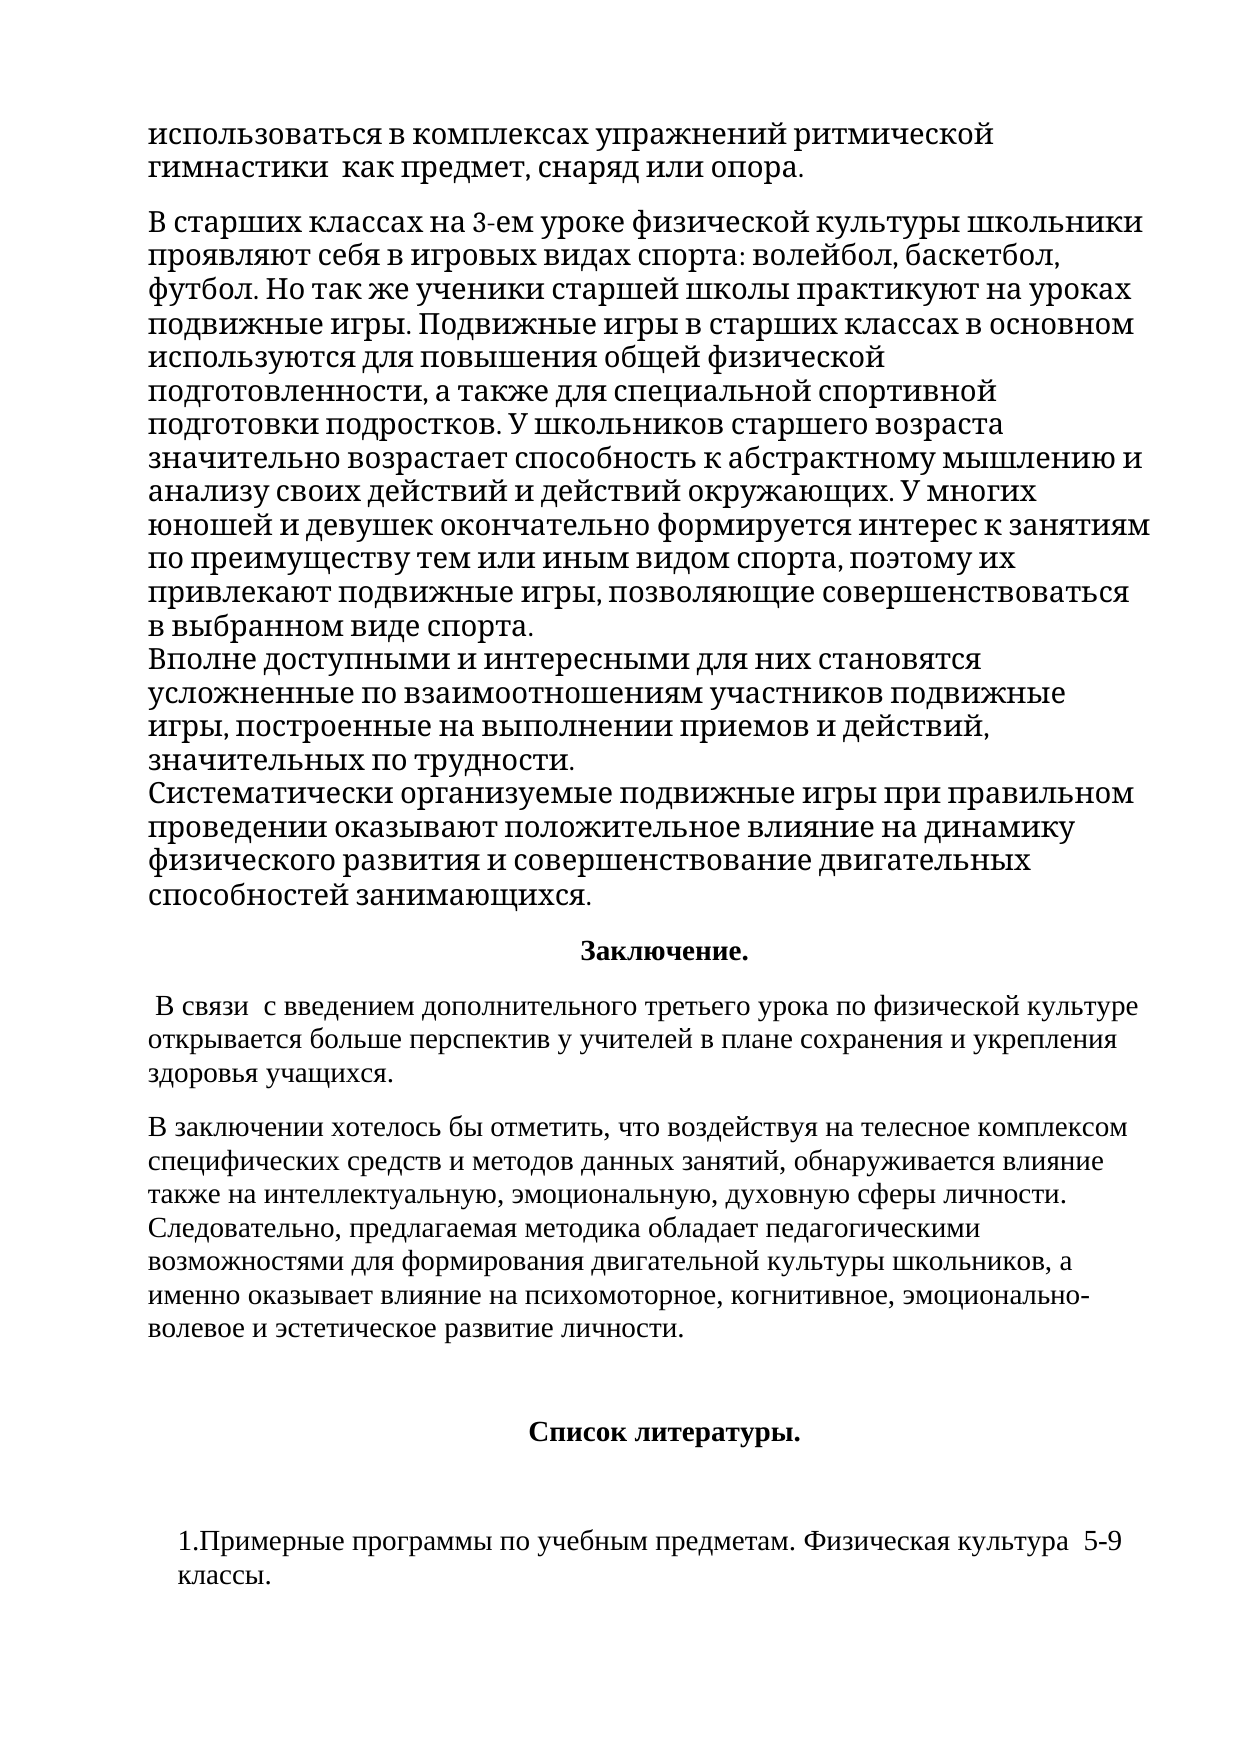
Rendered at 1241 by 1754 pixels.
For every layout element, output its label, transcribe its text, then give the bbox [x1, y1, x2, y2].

text Список литературы. [177, 1414, 1152, 1448]
text В заключении хотелось бы отметить, что воздействуя на телесное комплексом специфических средств и методов данных занятий, обнаруживается влияние также на интеллектуальную, эмоциональную, духовную сферы личности. Следовательно, предлагаемая методика обладает педагогическими возможностями для формирования двигательной культуры школьников, а именно оказывает влияние на психомоторное, когнитивное, эмоционально-волевое и эстетическое развитие личности. [148, 1109, 1152, 1344]
text 1.Примерные программы по учебным предметам. Физическая культура 5-9 классы. [177, 1523, 1152, 1590]
text Заключение. [177, 933, 1152, 967]
text В старших классах на 3-ем уроке физической культуры школьники проявляют себя в игровых видах спорта: волейбол, баскетбол, футбол. Но так же ученики старшей школы практикуют на уроках подвижные игры. Подвижные игры в старших классах в основном используются для повышения общей физической подготовленности, а также для специальной спортивной подготовки подростков. У школьников старшего возраста значительно возрастает способность к абстрактному мышлению и анализу своих действий и действий окружающих. У многих юношей и девушек окончательно формируется интерес к занятиям по преимуществу тем или иным видом спорта, поэтому их привлекают подвижные игры, позволяющие совершенствоваться в выбранном виде спорта. Вполне доступными и интересными для них становятся усложненные по взаимоотношениям участников подвижные игры, построенные на выполнении приемов и действий, значительных по трудности. Систематически организуемые подвижные игры при правильном проведении оказывают положительное влияние на динамику физического развития и совершенствование двигательных способностей занимающихся. [148, 206, 1152, 913]
text В связи с введением дополнительного третьего урока по физической культуре открывается больше перспектив у учителей в плане сохранения и укрепления здоровья учащихся. [148, 988, 1152, 1088]
